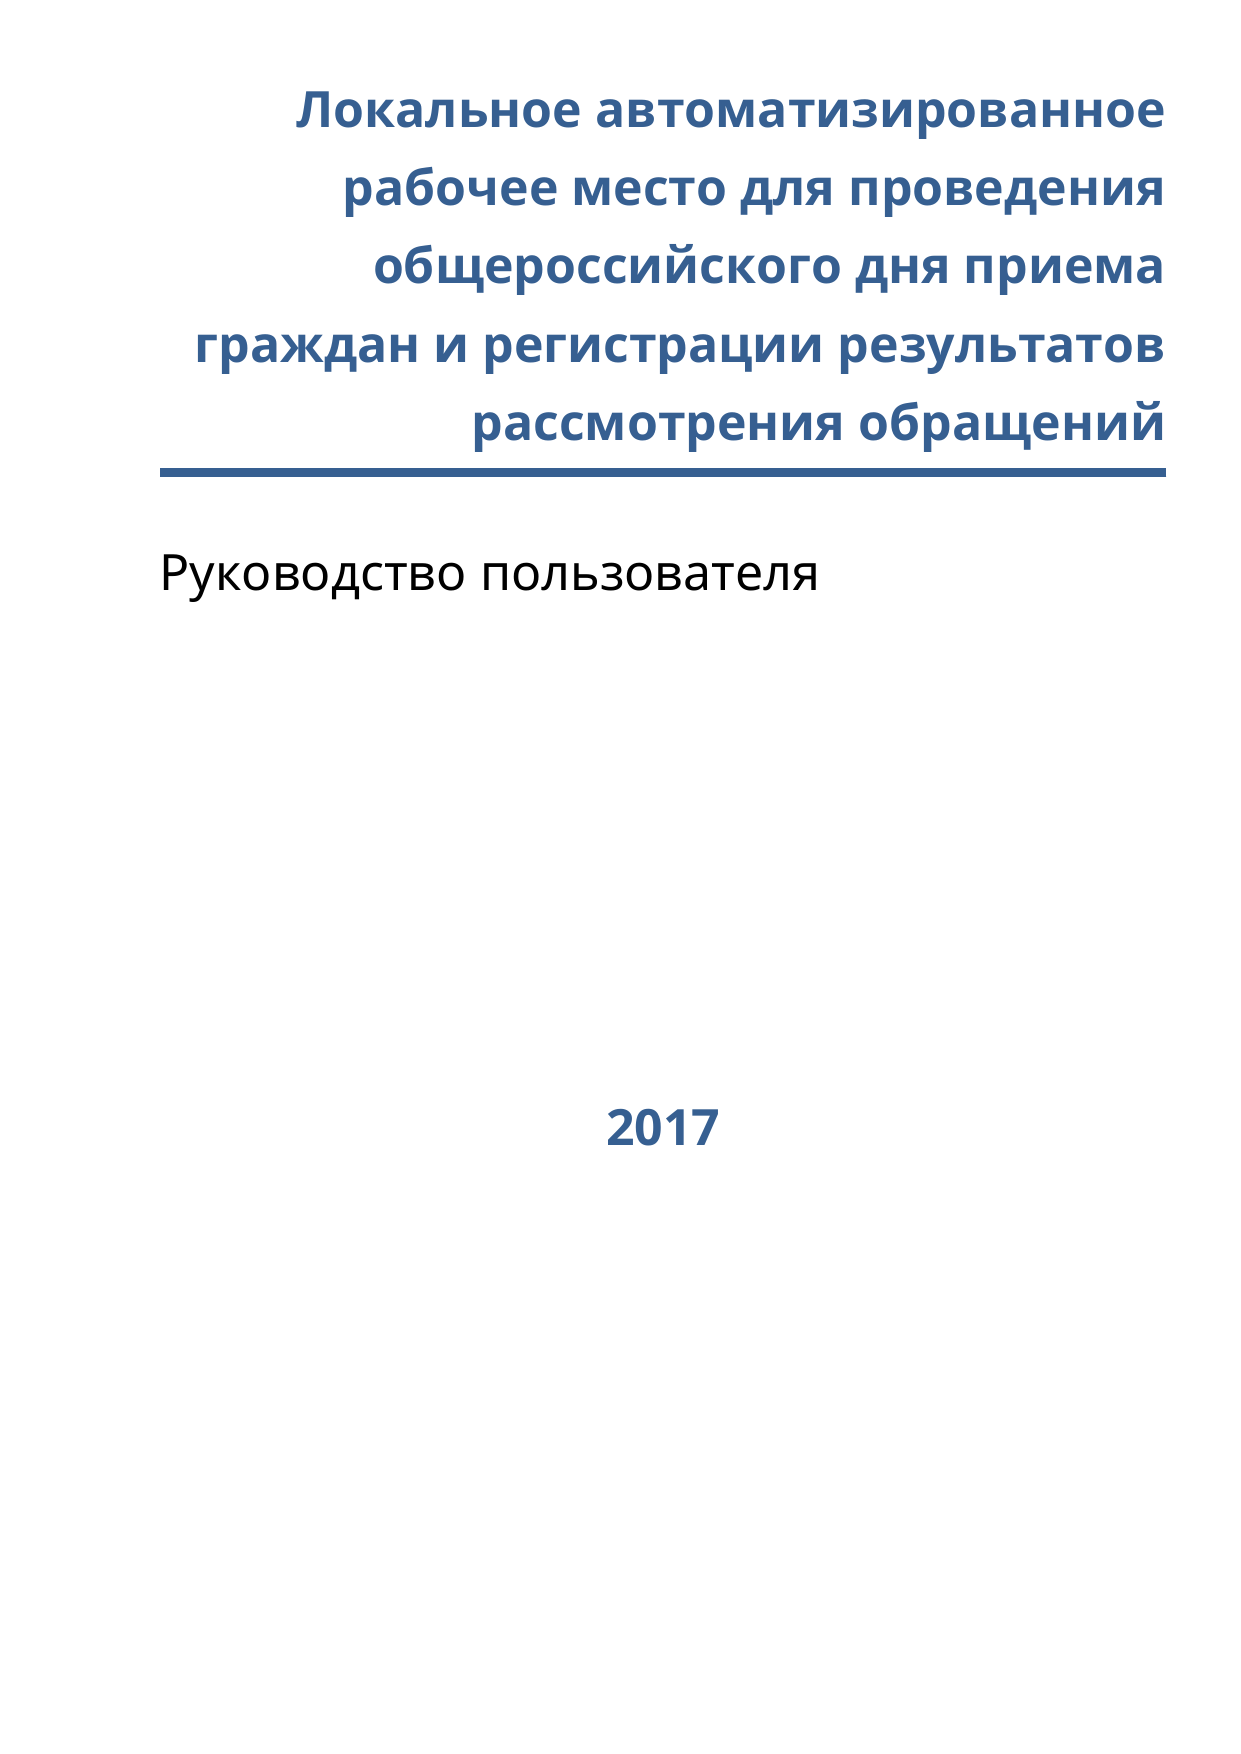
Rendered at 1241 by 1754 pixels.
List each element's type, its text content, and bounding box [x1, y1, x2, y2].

text Локальное автоматизированное рабочее место для проведения общероссийского дня приема граждан и регистрации результатов рассмотрения обращений [159, 74, 1166, 477]
text Руководство пользователя [159, 537, 1166, 606]
text 2017 [159, 1092, 1166, 1160]
